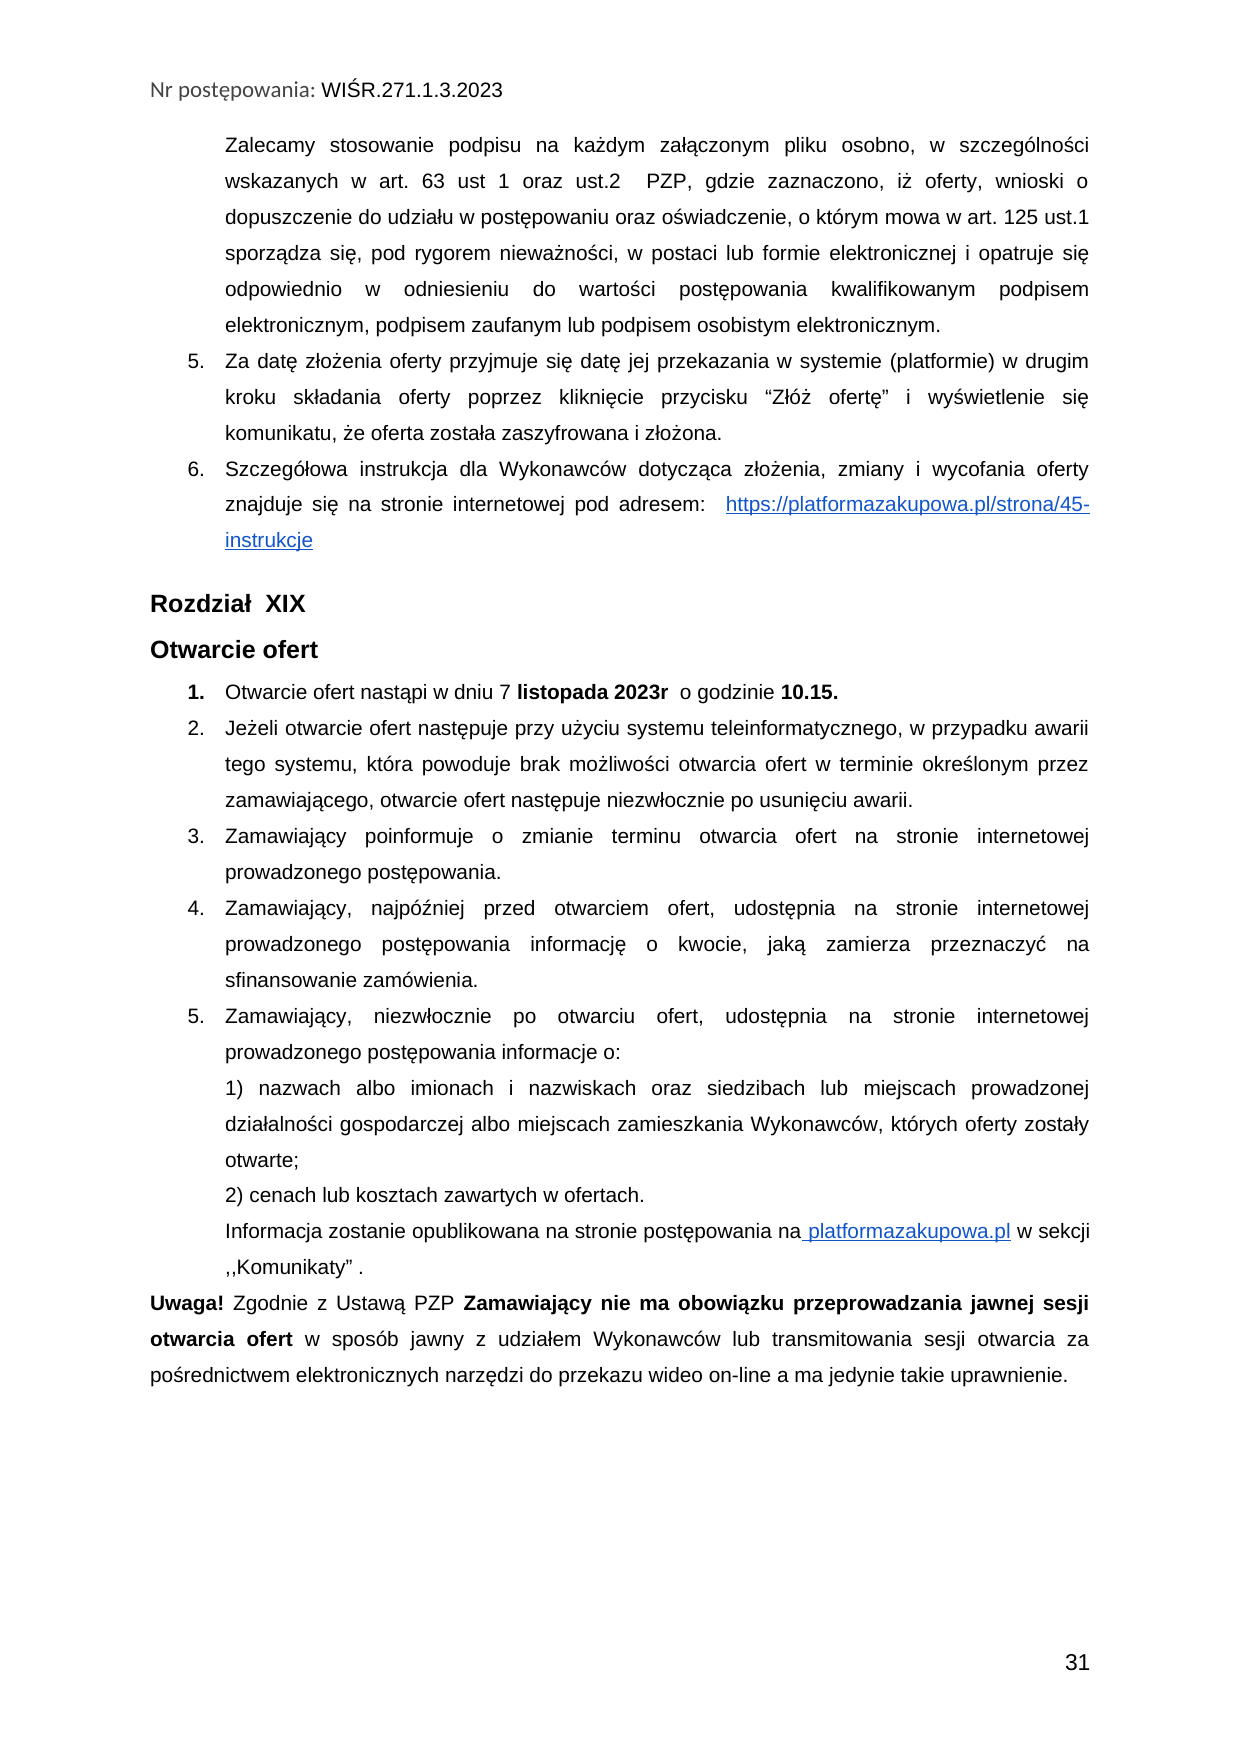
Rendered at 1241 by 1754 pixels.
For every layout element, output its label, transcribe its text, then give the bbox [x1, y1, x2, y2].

text 1) nazwach albo imionach i nazwiskach oraz siedzibach lub miejscach prowadzonej działalności gospodarczej albo miejscach zamieszkania Wykonawców, których oferty zostały otwarte; [225, 1076, 1090, 1171]
text Informacja zostanie opublikowana na stronie postępowania na platformazakupowa.pl w sekcji ,,Komunikaty” . [225, 1219, 1090, 1279]
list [187, 133, 1090, 337]
text 2) cenach lub kosztach zawartych w ofertach. [150, 1183, 1090, 1207]
list Za datę złożenia oferty przyjmuje się datę jej przekazania w systemie (platformie) w drugim kroku składania oferty poprzez kliknięcie przycisku “Złóż ofertę” i wyświetlenie się komunikatu, że oferta została zaszyfrowana i złożona. [187, 348, 1090, 444]
list Zamawiający, najpóźniej przed otwarciem ofert, udostępnia na stronie internetowej prowadzonego postępowania informację o kwocie, jaką zamierza przeznaczyć na sfinansowanie zamówienia. [187, 896, 1090, 992]
list Jeżeli otwarcie ofert następuje przy użyciu systemu teleinformatycznego, w przypadku awarii tego systemu, która powoduje brak możliwości otwarcia ofert w terminie określonym przez zamawiającego, otwarcie ofert następuje niezwłocznie po usunięciu awarii. [187, 716, 1090, 812]
list Zamawiający poinformuje o zmianie terminu otwarcia ofert na stronie internetowej prowadzonego postępowania. [187, 824, 1090, 884]
subtitle Rozdział XIX [150, 589, 1090, 618]
text Uwaga! Zgodnie z Ustawą PZP Zamawiający nie ma obowiązku przeprowadzania jawnej sesji otwarcia ofert w sposób jawny z udziałem Wykonawców lub transmitowania sesji otwarcia za pośrednictwem elektronicznych narzędzi do przekazu wideo on-line a ma jedynie takie uprawnienie. [150, 1291, 1090, 1387]
list Zamawiający, niezwłocznie po otwarciu ofert, udostępnia na stronie internetowej prowadzonego postępowania informacje o: [187, 1004, 1090, 1063]
subtitle Otwarcie ofert [150, 635, 1090, 663]
list Otwarcie ofert nastąpi w dniu 7 listopada 2023r o godzinie 10.15. [187, 680, 1090, 704]
list Szczegółowa instrukcja dla Wykonawców dotycząca złożenia, zmiany i wycofania oferty znajduje się na stronie internetowej pod adresem: https://platformazakupowa.pl/strona/45-instrukcje [187, 456, 1090, 552]
